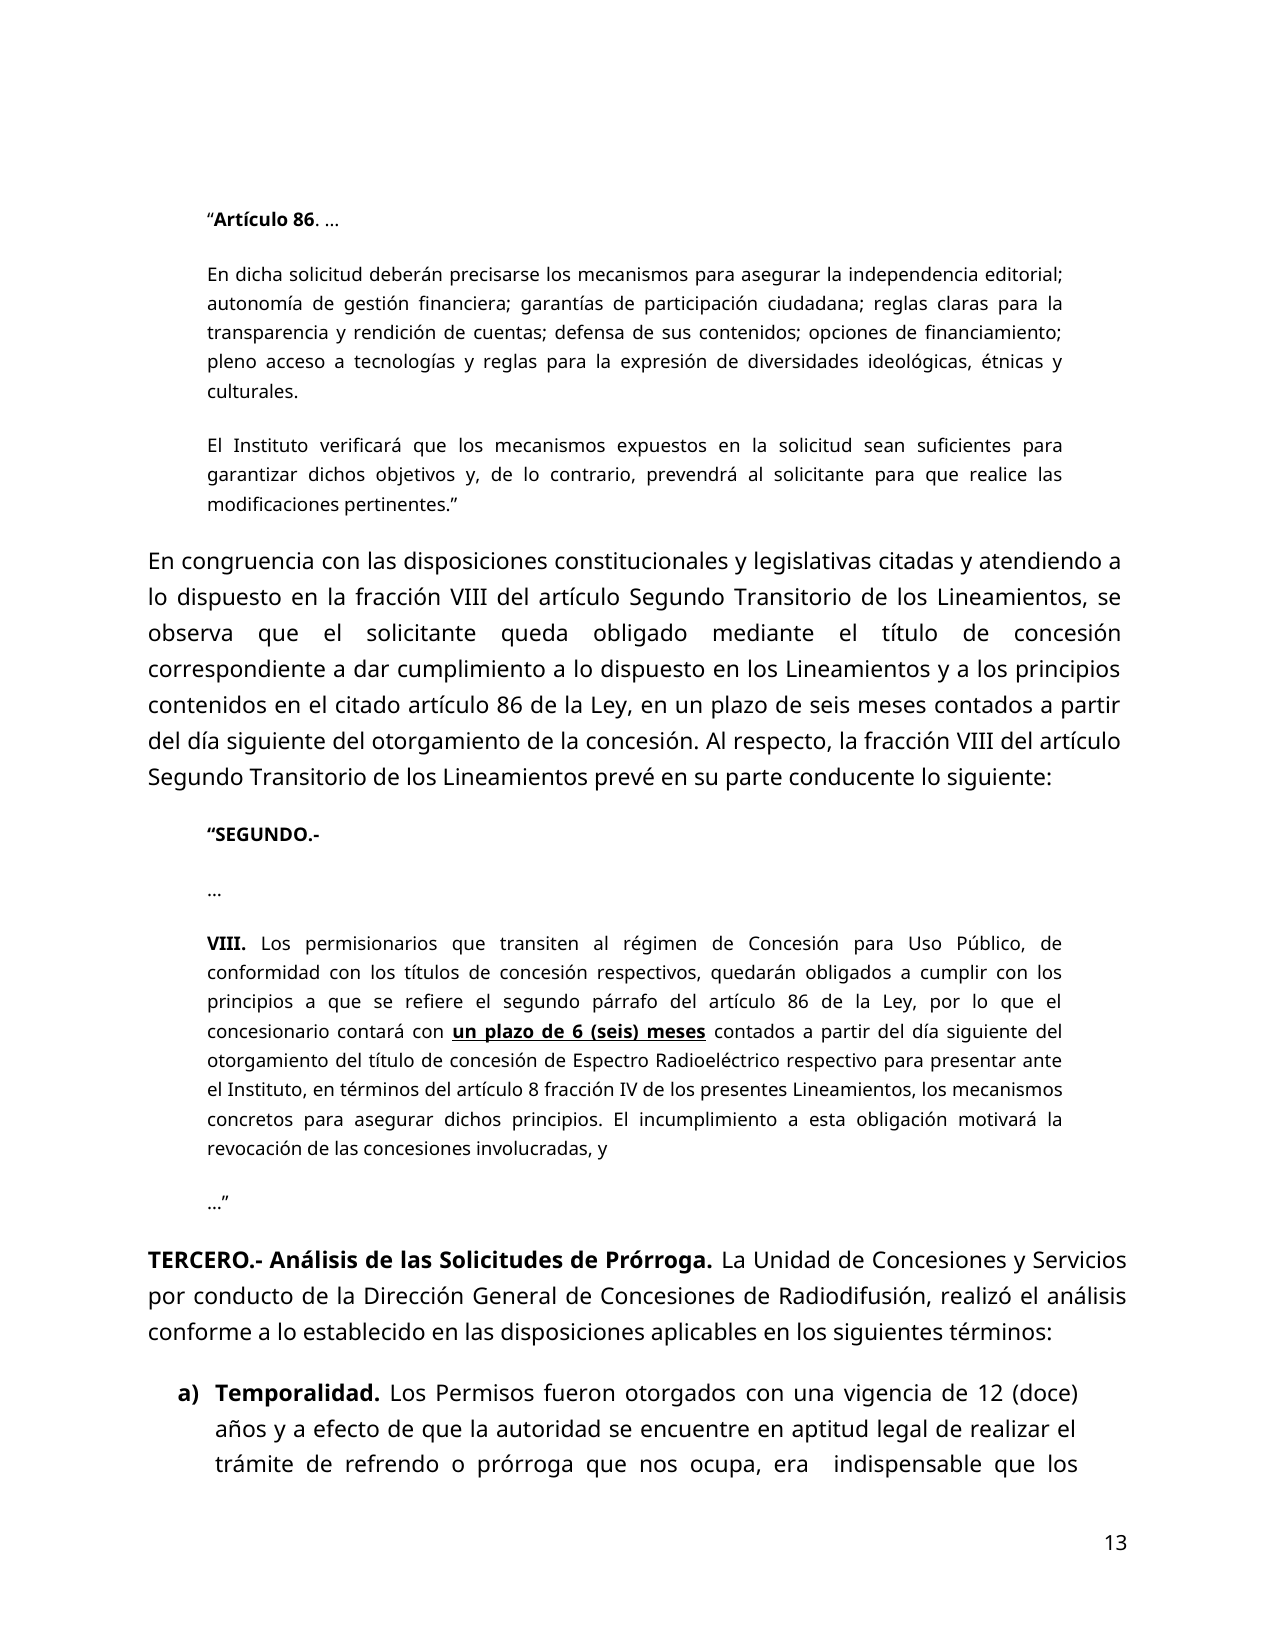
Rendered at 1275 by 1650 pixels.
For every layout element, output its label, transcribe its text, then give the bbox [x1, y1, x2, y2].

text En dicha solicitud deberán precisarse los mecanismos para asegurar la independencia editorial; autonomía de gestión financiera; garantías de participación ciudadana; reglas claras para la transparencia y rendición de cuentas; defensa de sus contenidos; opciones de financiamiento; pleno acceso a tecnologías y reglas para la expresión de diversidades ideológicas, étnicas y culturales. [207, 261, 1063, 404]
text En congruencia con las disposiciones constitucionales y legislativas citadas y atendiendo a lo dispuesto en la fracción VIII del artículo Segundo Transitorio de los Lineamientos, se observa que el solicitante queda obligado mediante el título de concesión correspondiente a dar cumplimiento a lo dispuesto en los Lineamientos y a los principios contenidos en el citado artículo 86 de la Ley, en un plazo de seis meses contados a partir del día siguiente del otorgamiento de la concesión. Al respecto, la fracción VIII del artículo Segundo Transitorio de los Lineamientos prevé en su parte conducente lo siguiente: [148, 545, 1122, 792]
text “SEGUNDO.- [207, 822, 1063, 847]
text …” [207, 1189, 1063, 1215]
text … [207, 876, 1063, 902]
text El Instituto verificará que los mecanismos expuestos en la solicitud sean suficientes para garantizar dichos objetivos y, de lo contrario, prevendrá al solicitante para que realice las modificaciones pertinentes.” [207, 432, 1063, 516]
text “Artículo 86. … [207, 207, 1063, 232]
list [177, 1377, 1078, 1480]
text TERCERO.- Análisis de las Solicitudes de Prórroga. La Unidad de Concesiones y Servicios por conducto de la Dirección General de Concesiones de Radiodifusión, realizó el análisis conforme a lo establecido en las disposiciones aplicables en los siguientes términos: [148, 1244, 1127, 1347]
text VIII. Los permisionarios que transiten al régimen de Concesión para Uso Público, de conformidad con los títulos de concesión respectivos, quedarán obligados a cumplir con los principios a que se refiere el segundo párrafo del artículo 86 de la Ley, por lo que el concesionario contará con un plazo de 6 (seis) meses contados a partir del día siguiente del otorgamiento del título de concesión de Espectro Radioeléctrico respectivo para presentar ante el Instituto, en términos del artículo 8 fracción IV de los presentes Lineamientos, los mecanismos concretos para asegurar dichos principios. El incumplimiento a esta obligación motivará la revocación de las concesiones involucradas, y [207, 930, 1063, 1161]
